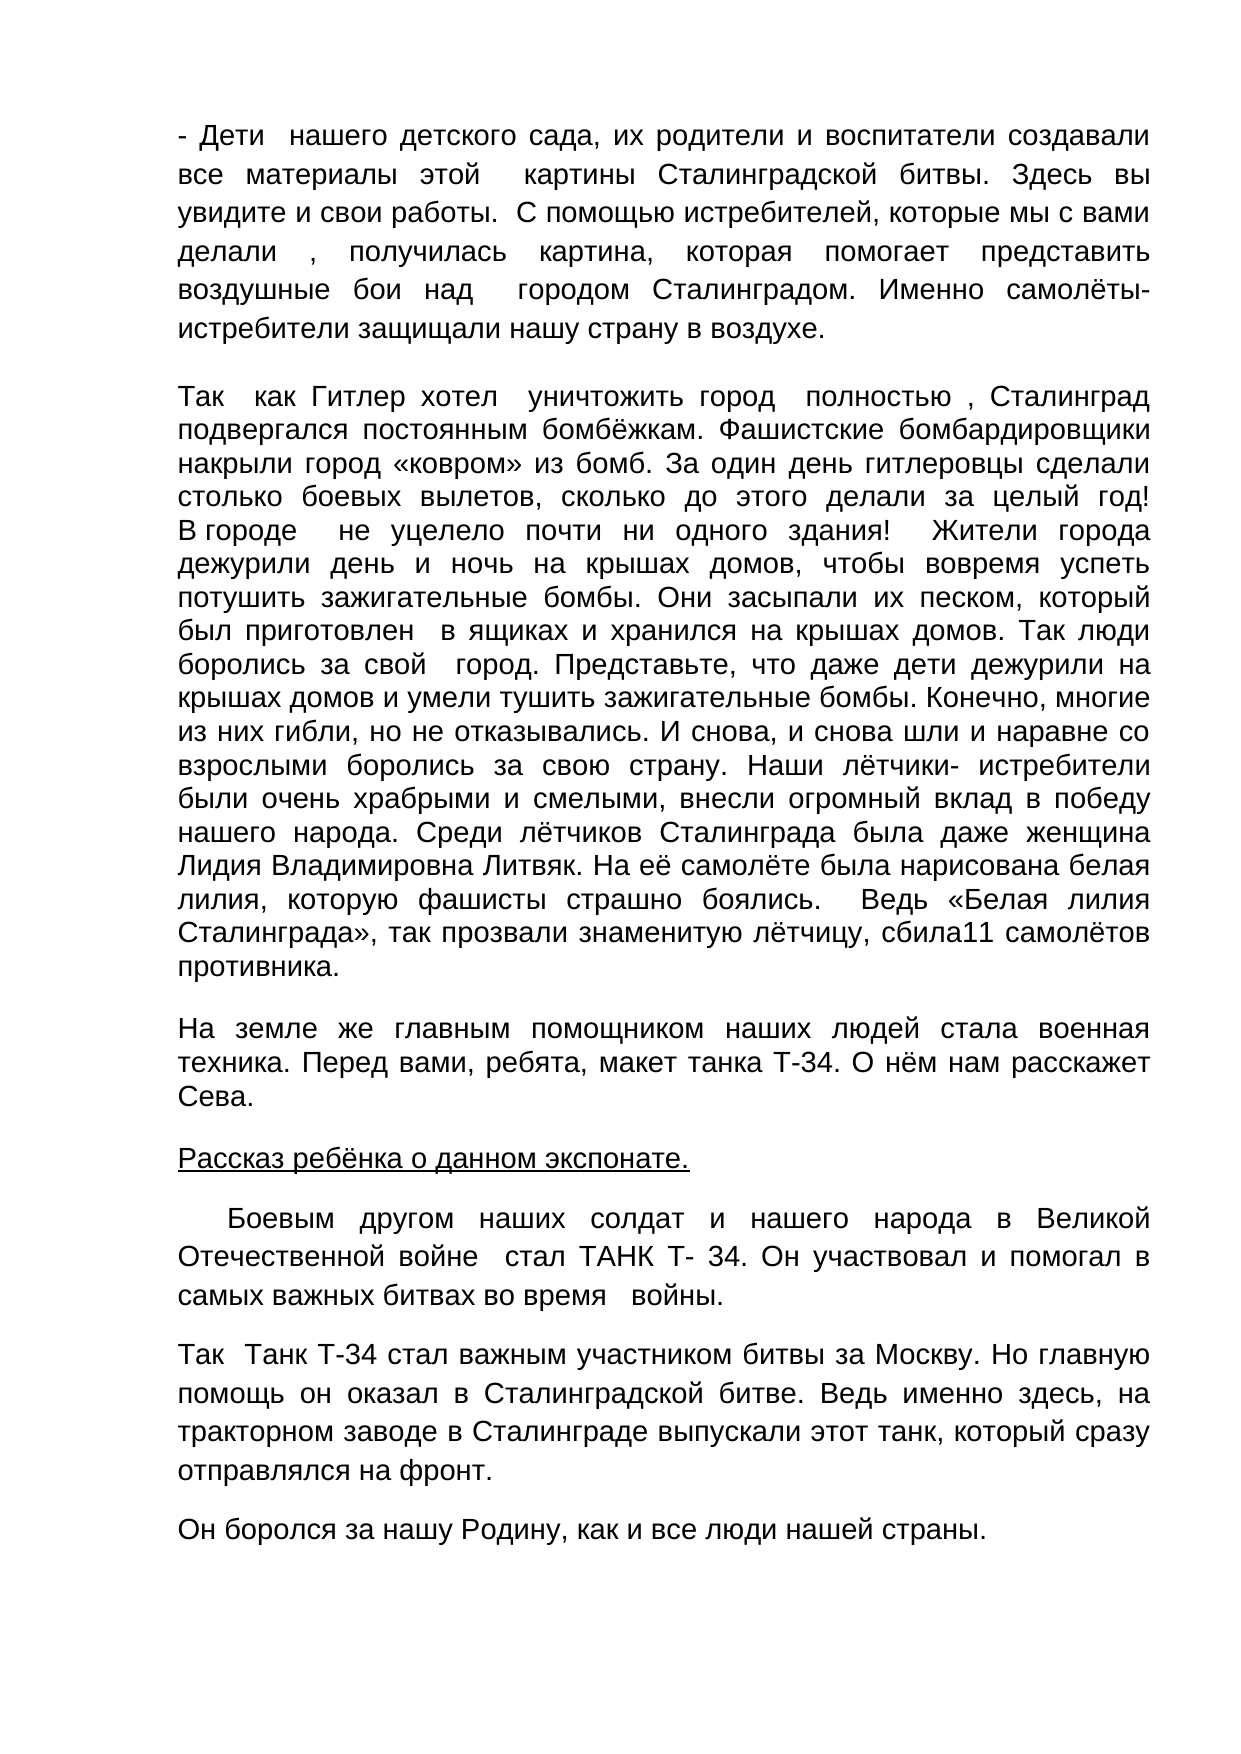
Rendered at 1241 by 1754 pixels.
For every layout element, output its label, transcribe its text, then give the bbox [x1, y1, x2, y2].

text Боевым другом наших солдат и нашего народа в Великой Отечественной войне стал ТАНК Т- 34. Он участвовал и помогал в самых важных битвах во время войны. [177, 1201, 1152, 1311]
text На земле же главным помощником наших людей стала военная техника. Перед вами, ребята, макет танка Т-34. О нём нам расскажет Сева. [177, 1011, 1152, 1112]
text Рассказ ребёнка о данном экспонате. [177, 1141, 1152, 1175]
text Так Танк Т-34 стал важным участником битвы за Москву. Но главную помощь он оказал в Сталинградской битве. Ведь именно здесь, на тракторном заводе в Сталинграде выпускали этот танк, который сразу отправлялся на фронт. [177, 1337, 1152, 1486]
text - Дети нашего детского сада, их родители и воспитатели создавали все материалы этой картины Сталинградской битвы. Здесь вы увидите и свои работы. С помощью истребителей, которые мы с вами делали , получилась картина, которая помогает представить воздушные бои над городом Сталинградом. Именно самолёты- истребители защищали нашу страну в воздухе. [177, 118, 1152, 344]
text Так как Гитлер хотел уничтожить город полностью , Сталинград подвергался постоянным бомбёжкам. Фашистские бомбардировщики накрыли город «ковром» из бомб. За один день гитлеровцы сделали столько боевых вылетов, сколько до этого делали за целый год! В городе не уцелело почти ни одного здания! Жители города дежурили день и ночь на крышах домов, чтобы вовремя успеть потушить зажигательные бомбы. Они засыпали их песком, который был приготовлен в ящиках и хранился на крышах домов. Так люди боролись за свой город. Представьте, что даже дети дежурили на крышах домов и умели тушить зажигательные бомбы. Конечно, многие из них гибли, но не отказывались. И снова, и снова шли и наравне со взрослыми боролись за свою страну. Наши лётчики- истребители были очень храбрыми и смелыми, внесли огромный вклад в победу нашего народа. Среди лётчиков Сталинграда была даже женщина Лидия Владимировна Литвяк. На её самолёте была нарисована белая лилия, которую фашисты страшно боялись. Ведь «Белая лилия Сталинграда», так прозвали знаменитую лётчицу, сбила11 самолётов противника. [177, 378, 1152, 982]
text Он боролся за нашу Родину, как и все люди нашей страны. [177, 1512, 1152, 1546]
